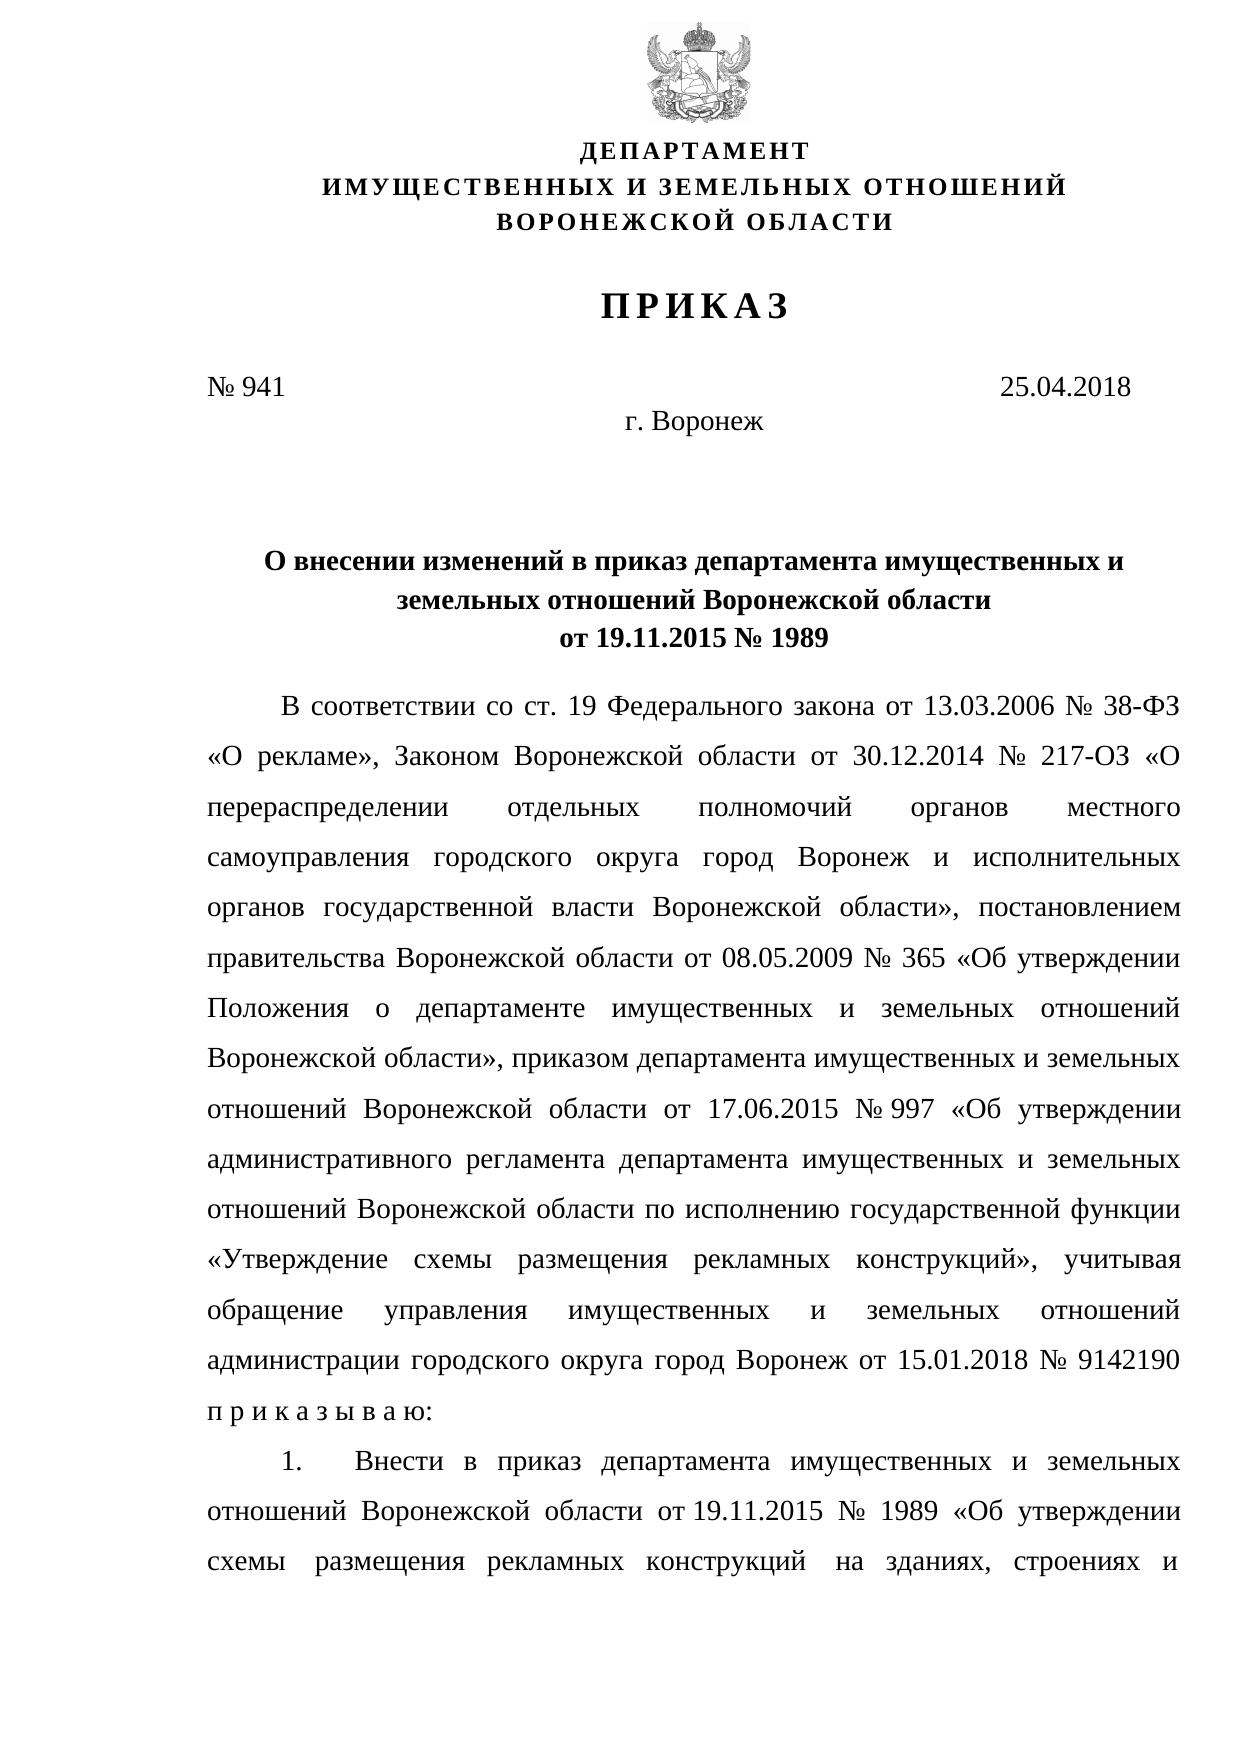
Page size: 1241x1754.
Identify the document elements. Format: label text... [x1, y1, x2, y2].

title О внесении изменений в приказ департамента имущественных и земельных отношений Воронежской области [207, 543, 1181, 616]
title от 19.11.2015 № 1989 [207, 621, 1181, 654]
subtitle ИМУЩЕСТВЕННЫХ И ЗЕМЕЛЬНЫХ ОТНОШЕНИЙ [207, 177, 1181, 200]
text г. Воронеж [207, 403, 1181, 437]
subtitle ДЕПАРТАМЕНТ [207, 141, 1181, 164]
text ПРИКАЗ [207, 283, 1181, 326]
subtitle ВОРОНЕЖСКОЙ ОБЛАСТИ [207, 212, 1181, 235]
list Внести в приказ департамента имущественных и земельных отношений Воронежской области от 19.11.2015 № 1989 «Об утверждении схемы размещения рекламных конструкций на зданиях, строениях и [207, 1443, 1181, 1577]
text В соответствии со ст. 19 Федерального закона от 13.03.2006 № 38-ФЗ «О рекламе», Законом Воронежской области от 30.12.2014 № 217-ОЗ «О перераспределении отдельных полномочий органов местного самоуправления городского округа город Воронеж и исполнительных органов государственной власти Воронежской области», постановлением правительства Воронежской области от 08.05.2009 № 365 «Об утверждении Положения о департаменте имущественных и земельных отношений Воронежской области», приказом департамента имущественных и земельных отношений Воронежской области от 17.06.2015 № 997 «Об утверждении административного регламента департамента имущественных и земельных отношений Воронежской области по исполнению государственной функции «Утверждение схемы размещения рекламных конструкций», учитывая обращение управления имущественных и земельных отношений администрации городского округа город Воронеж от 15.01.2018 № 9142190 п р и к а з ы в а ю: [207, 688, 1181, 1426]
text № 941 25.04.2018 [207, 369, 1181, 403]
